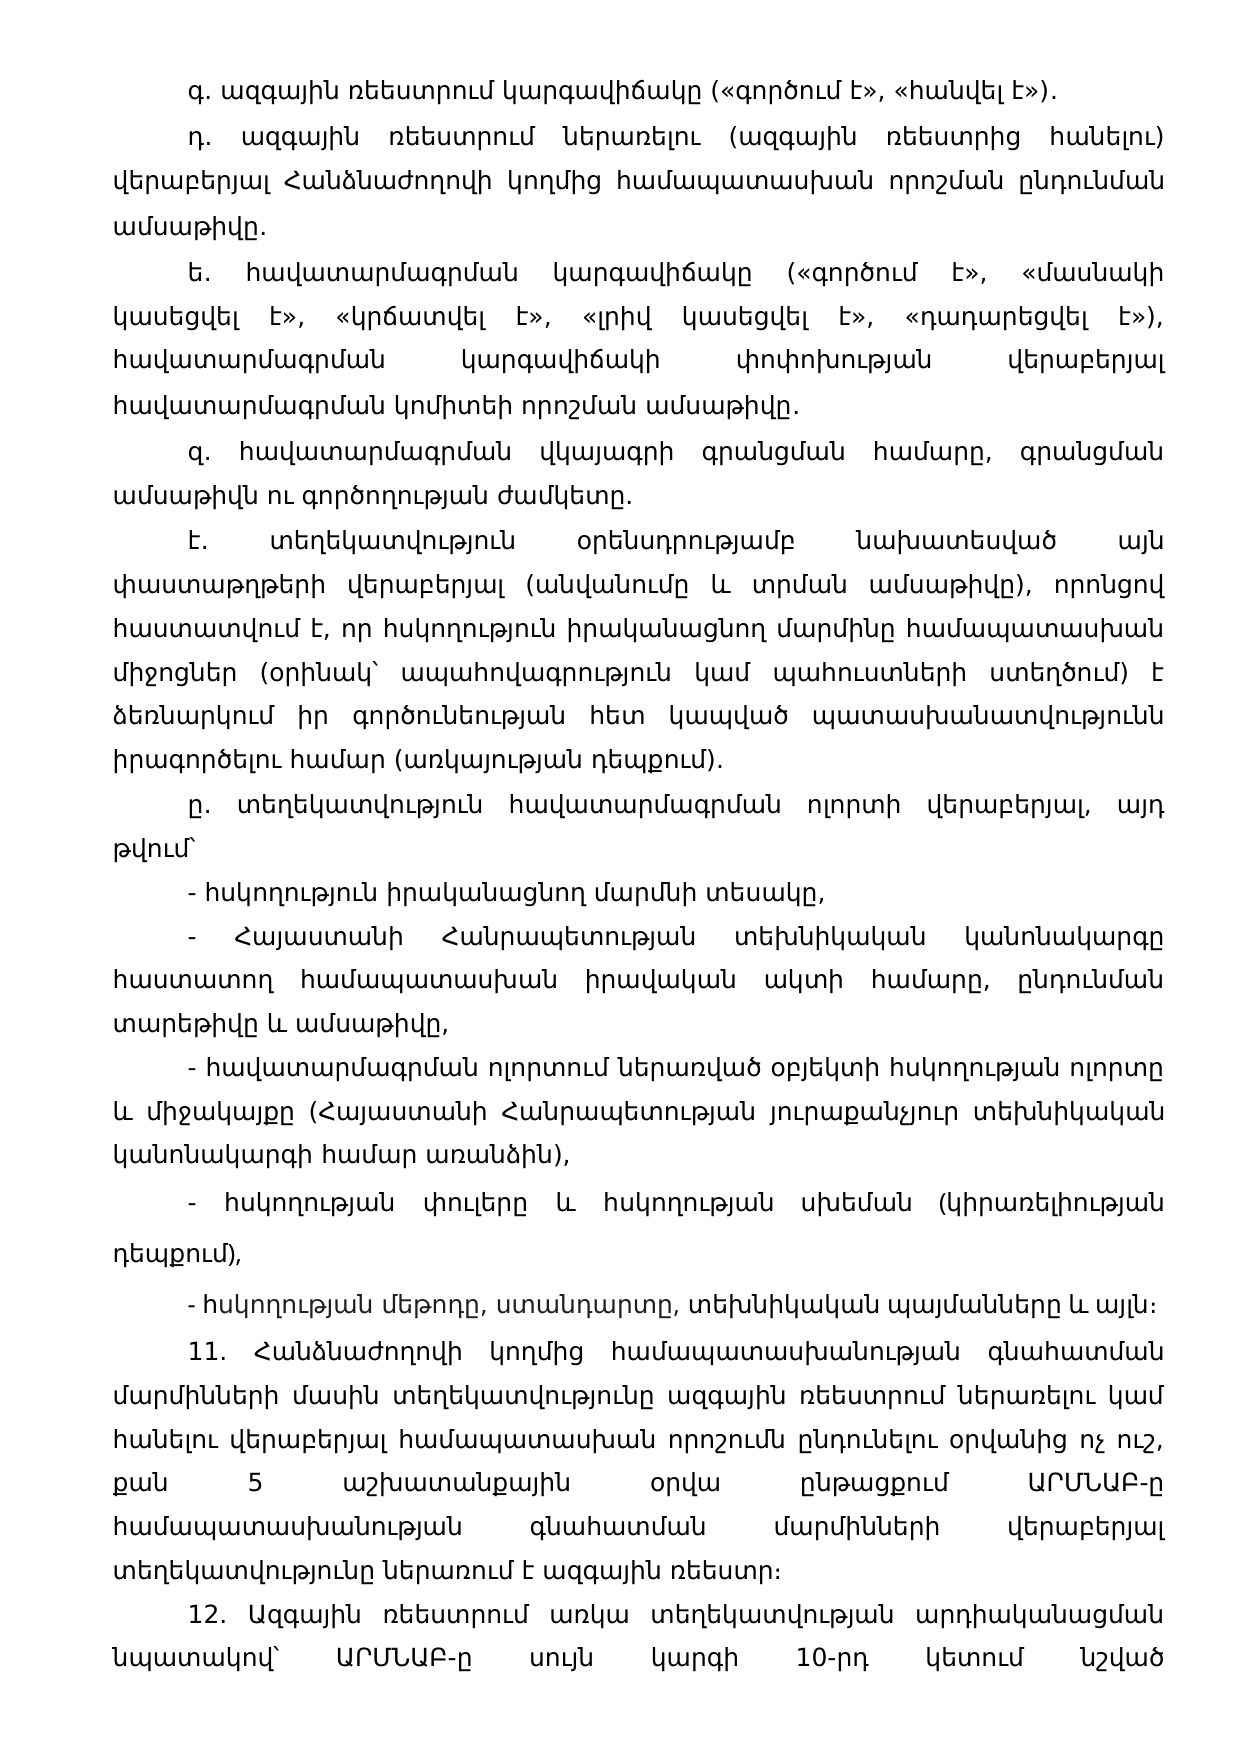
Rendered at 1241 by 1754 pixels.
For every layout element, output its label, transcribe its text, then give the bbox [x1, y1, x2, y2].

text դ․ ազգային ռեեստրում ներառելու (ազգային ռեեստրից հանելու) վերաբերյալ Հանձնաժողովի կողմից համապատասխան որոշման ընդունման ամսաթիվը․ [112, 121, 1165, 241]
text 11. Հանձնաժողովի կողմից համապատասխանության գնահատման մարմինների մասին տեղեկատվությունը ազգային ռեեստրում ներառելու կամ հանելու վերաբերյալ համապատասխան որոշումն ընդունելու օրվանից ոչ ուշ, քան 5 աշխատանքային օրվա ընթացքում ԱՐՄՆԱԲ-ը համապատասխանության գնահատման մարմինների վերաբերյալ տեղեկատվությունը ներառում է ազգային ռեեստր։ [112, 1337, 1165, 1585]
text - Հայաստանի Հանրապետության տեխնիկական կանոնակարգը հաստատող համապատասխան իրավական ակտի համարը, ընդունման տարեթիվը և ամսաթիվը, [112, 922, 1165, 1038]
text - հսկողության մեթոդը, ստանդարտը, տեխնիկական պայմանները և այլն։ [112, 1286, 1165, 1320]
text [112, 1600, 1165, 1673]
text - հավատարմագրման ոլորտում ներառված օբյեկտի հսկողության ոլորտը և միջակայքը (Հայաստանի Հանրապետության յուրաքանչյուր տեխնիկական կանոնակարգի համար առանձին), [112, 1053, 1165, 1170]
text է․ տեղեկատվություն օրենսդրությամբ նախատեսված այն փաստաթղթերի վերաբերյալ (անվանումը և տրման ամսաթիվը), որոնցով հաստատվում է, որ հսկողություն իրականացնող մարմինը համապատասխան միջոցներ (օրինակ՝ ապահովագրություն կամ պահուստների ստեղծում) է ձեռնարկում իր գործունեության հետ կապված պատասխանատվությունն իրագործելու համար (առկայության դեպքում). [112, 525, 1165, 774]
text - հսկողություն իրականացնող մարմնի տեսակը, [112, 878, 1165, 907]
text ե․ հավատարմագրման կարգավիճակը («գործում է», «մասնակի կասեցվել է», «կրճատվել է», «լրիվ կասեցվել է», «դադարեցվել է»), հավատարմագրման կարգավիճակի փոփոխության վերաբերյալ հավատարմագրման կոմիտեի որոշման ամսաթիվը․ [112, 257, 1165, 421]
text գ․ ազգային ռեեստրում կարգավիճակը («գործում է», «հանվել է»)․ [112, 75, 1165, 106]
text - հսկողության փուլերը և հսկողության սխեման (կիրառելիության դեպքում), [112, 1184, 1165, 1269]
text զ․ հավատարմագրման վկայագրի գրանցման համարը, գրանցման ամսաթիվն ու գործողության ժամկետը. [112, 436, 1165, 510]
text ը․ տեղեկատվություն հավատարմագրման ոլորտի վերաբերյալ, այդ թվում՝ [112, 789, 1165, 863]
